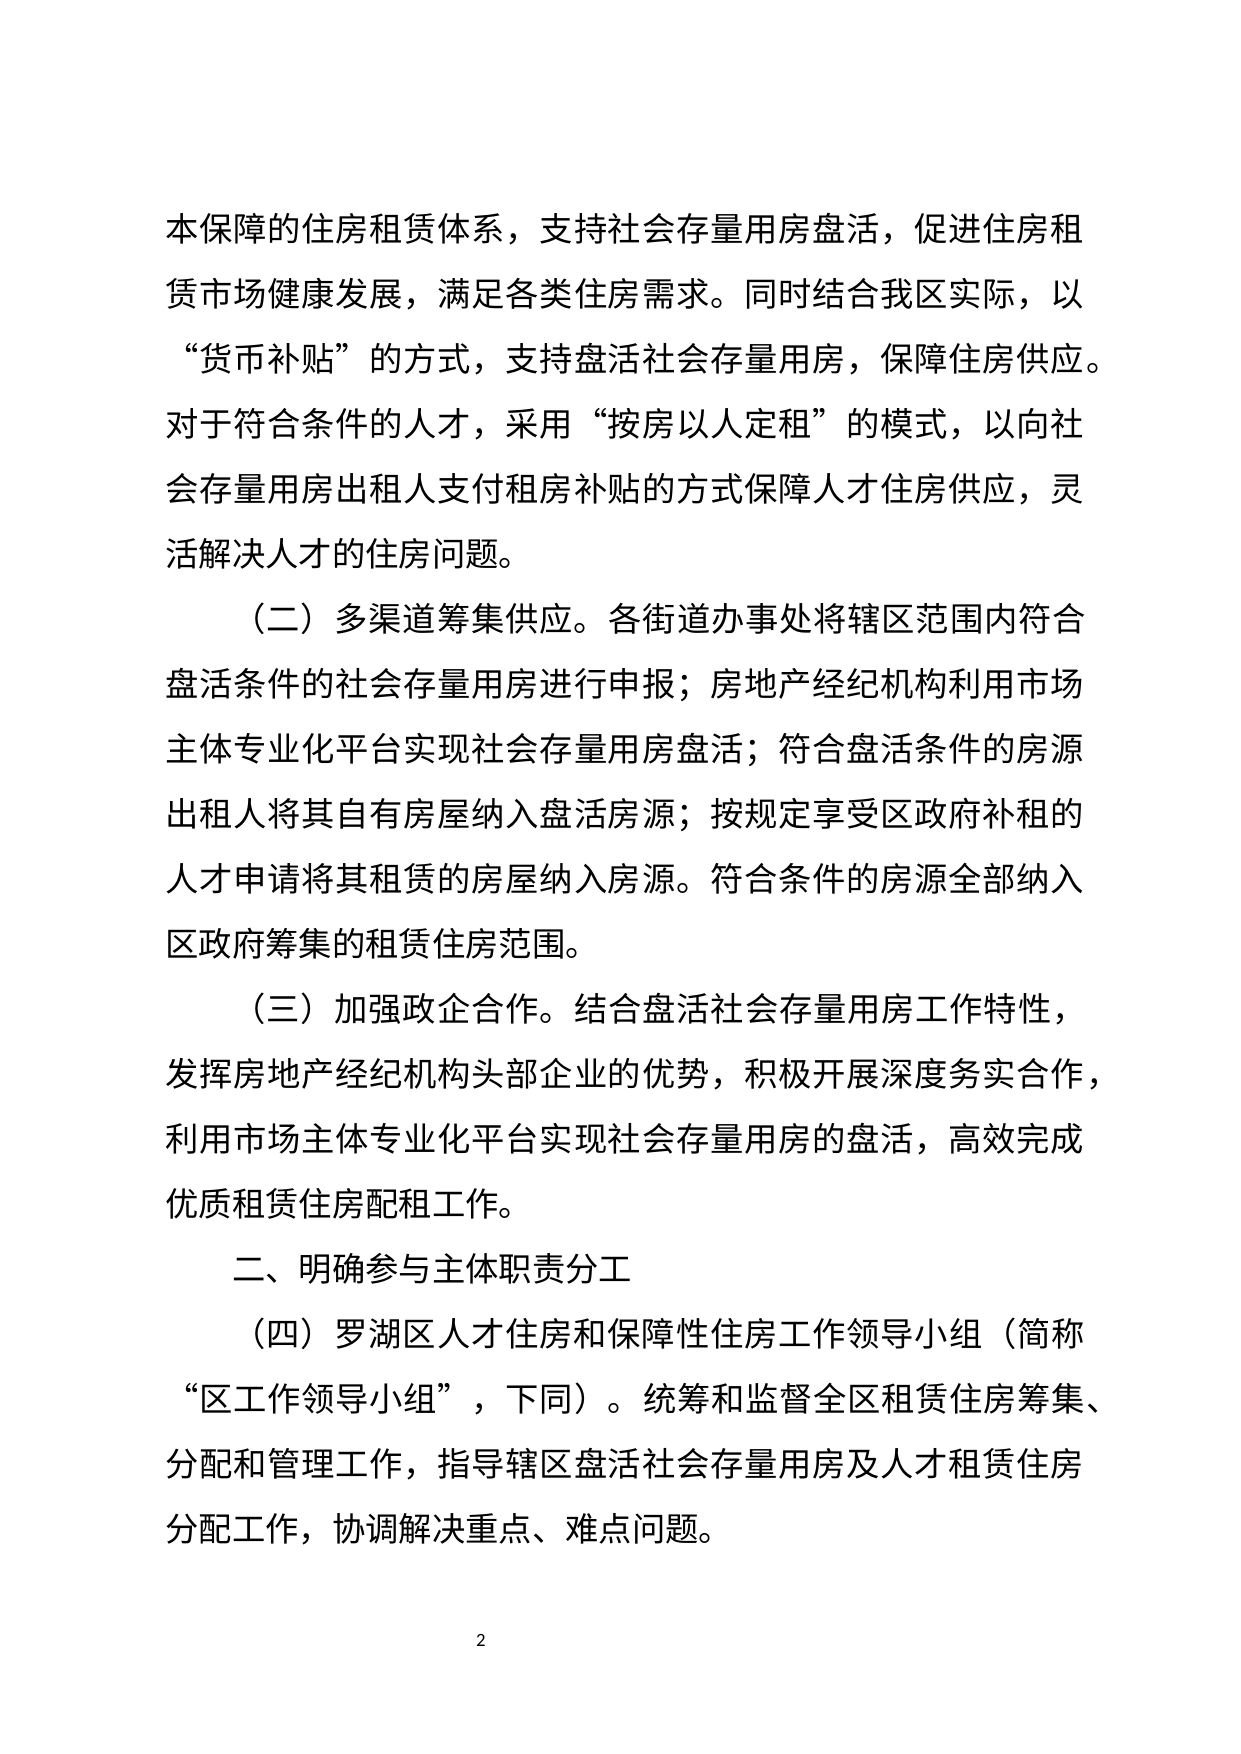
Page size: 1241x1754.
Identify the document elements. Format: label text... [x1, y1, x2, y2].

text （三）加强政企合作。结合盘活社会存量用房工作特性，发挥房地产经纪机构头部企业的优势，积极开展深度务实合作，利用市场主体专业化平台实现社会存量用房的盘活，高效完成优质租赁住房配租工作。 [165, 974, 1087, 1234]
text （四）罗湖区人才住房和保障性住房工作领导小组（简称“区工作领导小组”，下同）。统筹和监督全区租赁住房筹集、分配和管理工作，指导辖区盘活社会存量用房及人才租赁住房分配工作，协调解决重点、难点问题。 [165, 1299, 1087, 1559]
text 二、明确参与主体职责分工 [165, 1234, 1087, 1299]
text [165, 194, 1087, 584]
text （二）多渠道筹集供应。各街道办事处将辖区范围内符合盘活条件的社会存量用房进行申报；房地产经纪机构利用市场主体专业化平台实现社会存量用房盘活；符合盘活条件的房源出租人将其自有房屋纳入盘活房源；按规定享受区政府补租的人才申请将其租赁的房屋纳入房源。符合条件的房源全部纳入区政府筹集的租赁住房范围。 [165, 584, 1087, 974]
